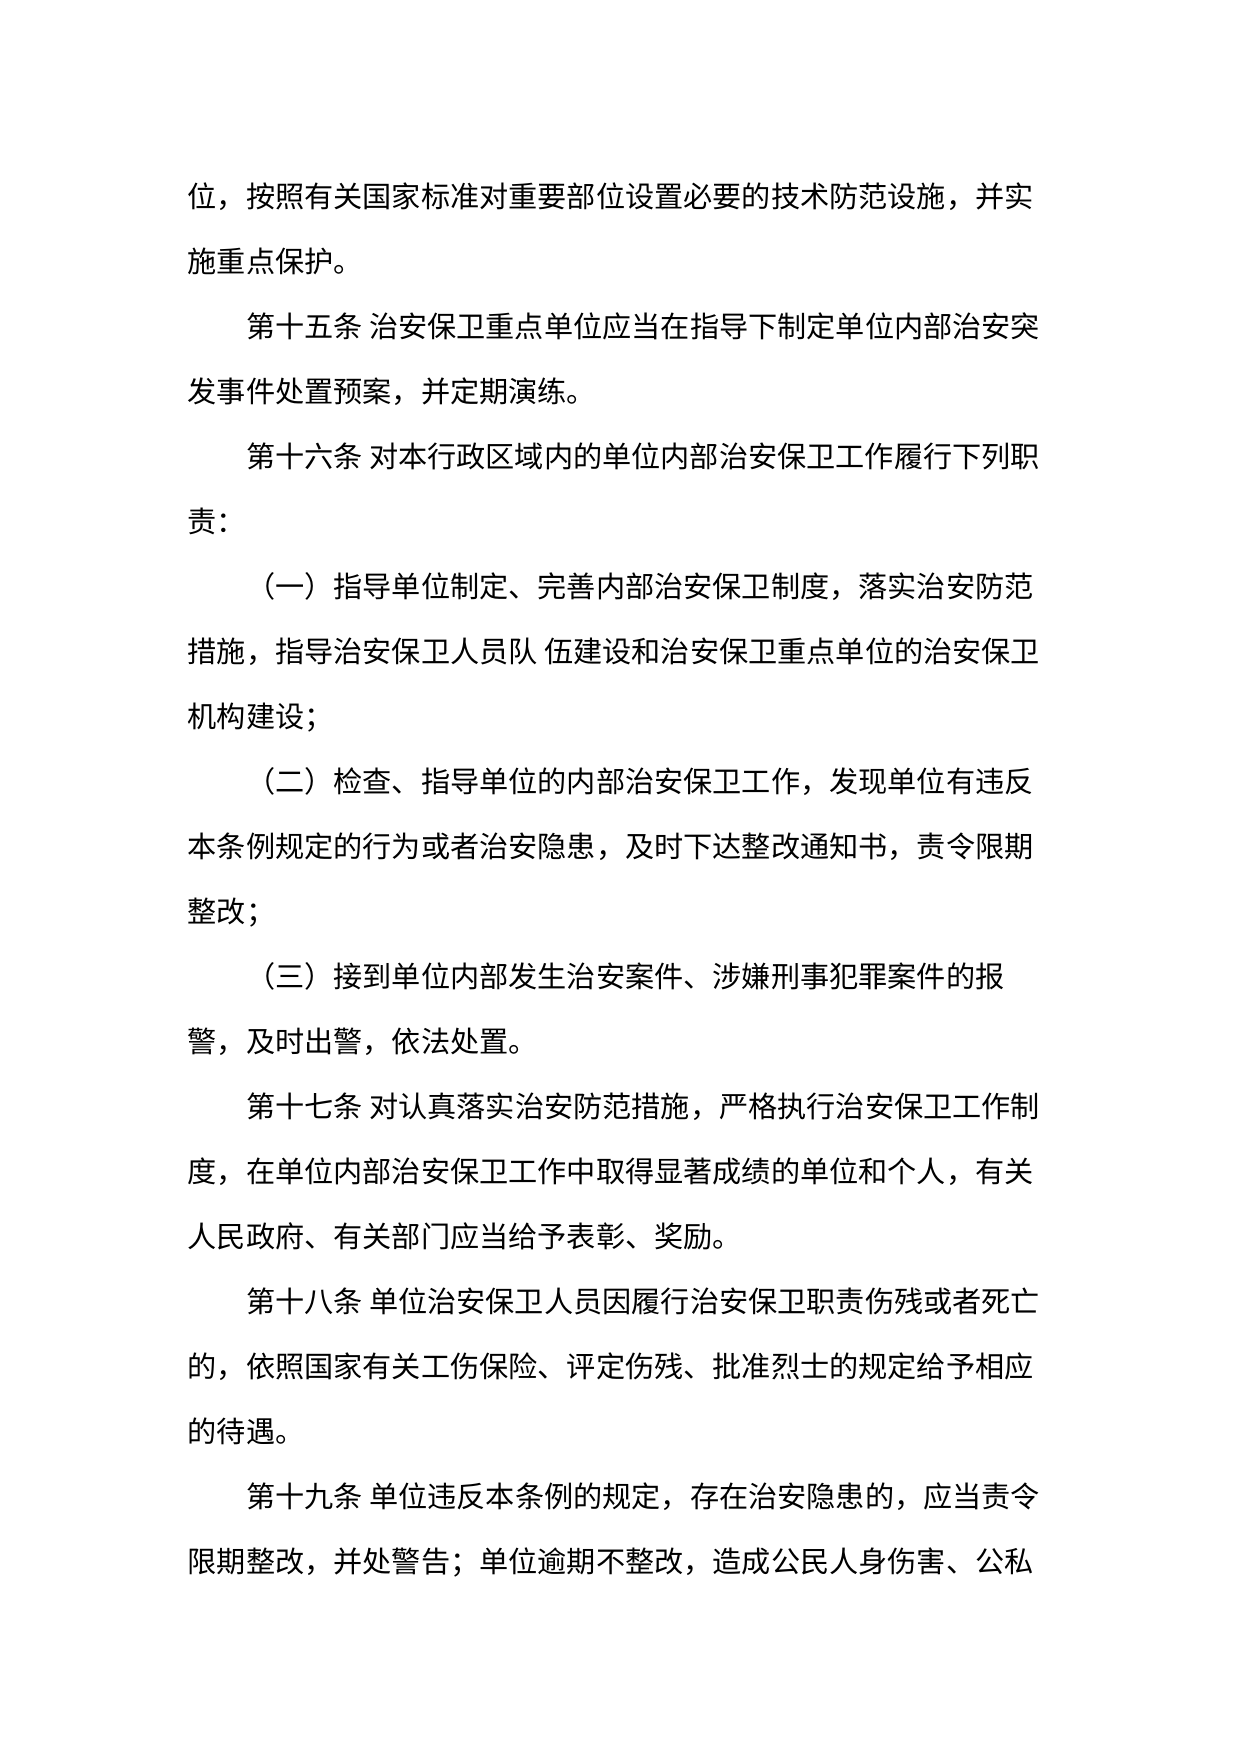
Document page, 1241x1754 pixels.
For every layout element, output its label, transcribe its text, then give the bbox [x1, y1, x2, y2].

text （一）指导单位制定、完善内部治安保卫制度，落实治安防范措施，指导治安保卫人员队 伍建设和治安保卫重点单位的治安保卫机构建设； [187, 552, 1053, 747]
text 第十八条 单位治安保卫人员因履行治安保卫职责伤残或者死亡的，依照国家有关工伤保险、评定伤残、批准烈士的规定给予相应的待遇。 [187, 1267, 1053, 1462]
text 第十五条 治安保卫重点单位应当在指导下制定单位内部治安突发事件处置预案，并定期演练。 [187, 292, 1053, 422]
text 第十六条 对本行政区域内的单位内部治安保卫工作履行下列职责： [187, 422, 1053, 552]
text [187, 1462, 1053, 1592]
text 第十七条 对认真落实治安防范措施，严格执行治安保卫工作制度，在单位内部治安保卫工作中取得显著成绩的单位和个人，有关人民政府、有关部门应当给予表彰、奖励。 [187, 1072, 1053, 1267]
text （二）检查、指导单位的内部治安保卫工作，发现单位有违反本条例规定的行为或者治安隐患，及时下达整改通知书，责令限期整改； [187, 747, 1053, 942]
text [187, 162, 1053, 292]
text （三）接到单位内部发生治安案件、涉嫌刑事犯罪案件的报警，及时出警，依法处置。 [187, 942, 1053, 1072]
